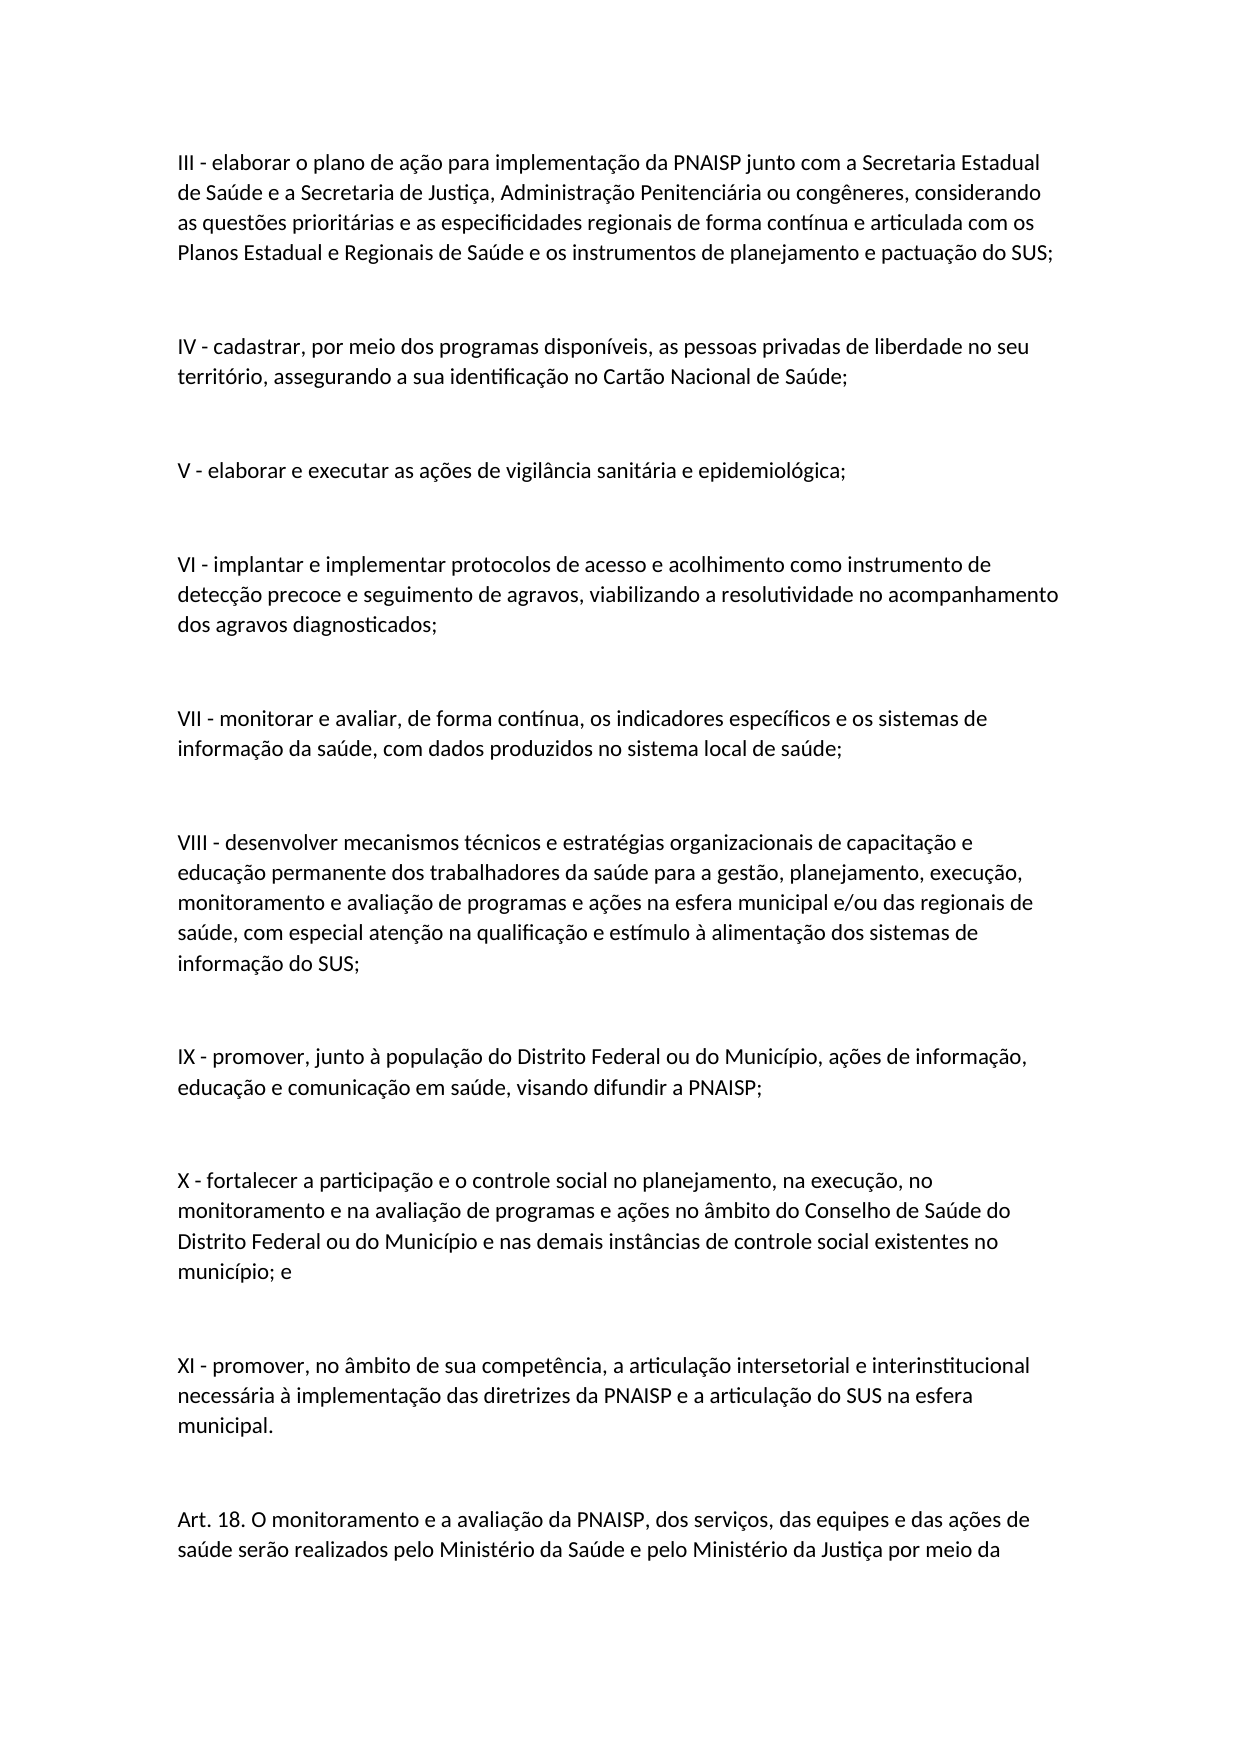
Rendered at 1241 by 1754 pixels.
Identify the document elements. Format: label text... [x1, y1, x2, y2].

text VII - monitorar e avaliar, de forma contínua, os indicadores específicos e os sistemas de informação da saúde, com dados produzidos no sistema local de saúde; [177, 704, 1063, 762]
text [177, 1505, 1063, 1563]
text IX - promover, junto à população do Distrito Federal ou do Município, ações de informação, educação e comunicação em saúde, visando difundir a PNAISP; [177, 1042, 1063, 1101]
text V - elaborar e executar as ações de vigilância sanitária e epidemiológica; [177, 456, 1063, 484]
text X - fortalecer a participação e o controle social no planejamento, na execução, no monitoramento e na avaliação de programas e ações no âmbito do Conselho de Saúde do Distrito Federal ou do Município e nas demais instâncias de controle social existentes no município; e [177, 1166, 1063, 1285]
text III - elaborar o plano de ação para implementação da PNAISP junto com a Secretaria Estadual de Saúde e a Secretaria de Justiça, Administração Penitenciária ou congêneres, considerando as questões prioritárias e as especificidades regionais de forma contínua e articulada com os Planos Estadual e Regionais de Saúde e os instrumentos de planejamento e pactuação do SUS; [177, 148, 1063, 266]
text VIII - desenvolver mecanismos técnicos e estratégias organizacionais de capacitação e educação permanente dos trabalhadores da saúde para a gestão, planejamento, execução, monitoramento e avaliação de programas e ações na esfera municipal e/ou das regionais de saúde, com especial atenção na qualificação e estímulo à alimentação dos sistemas de informação do SUS; [177, 828, 1063, 977]
text IV - cadastrar, por meio dos programas disponíveis, as pessoas privadas de liberdade no seu território, assegurando a sua identificação no Cartão Nacional de Saúde; [177, 332, 1063, 390]
text XI - promover, no âmbito de sua competência, a articulação intersetorial e interinstitucional necessária à implementação das diretrizes da PNAISP e a articulação do SUS na esfera municipal. [177, 1351, 1063, 1439]
text VI - implantar e implementar protocolos de acesso e acolhimento como instrumento de detecção precoce e seguimento de agravos, viabilizando a resolutividade no acompanhamento dos agravos diagnosticados; [177, 550, 1063, 638]
